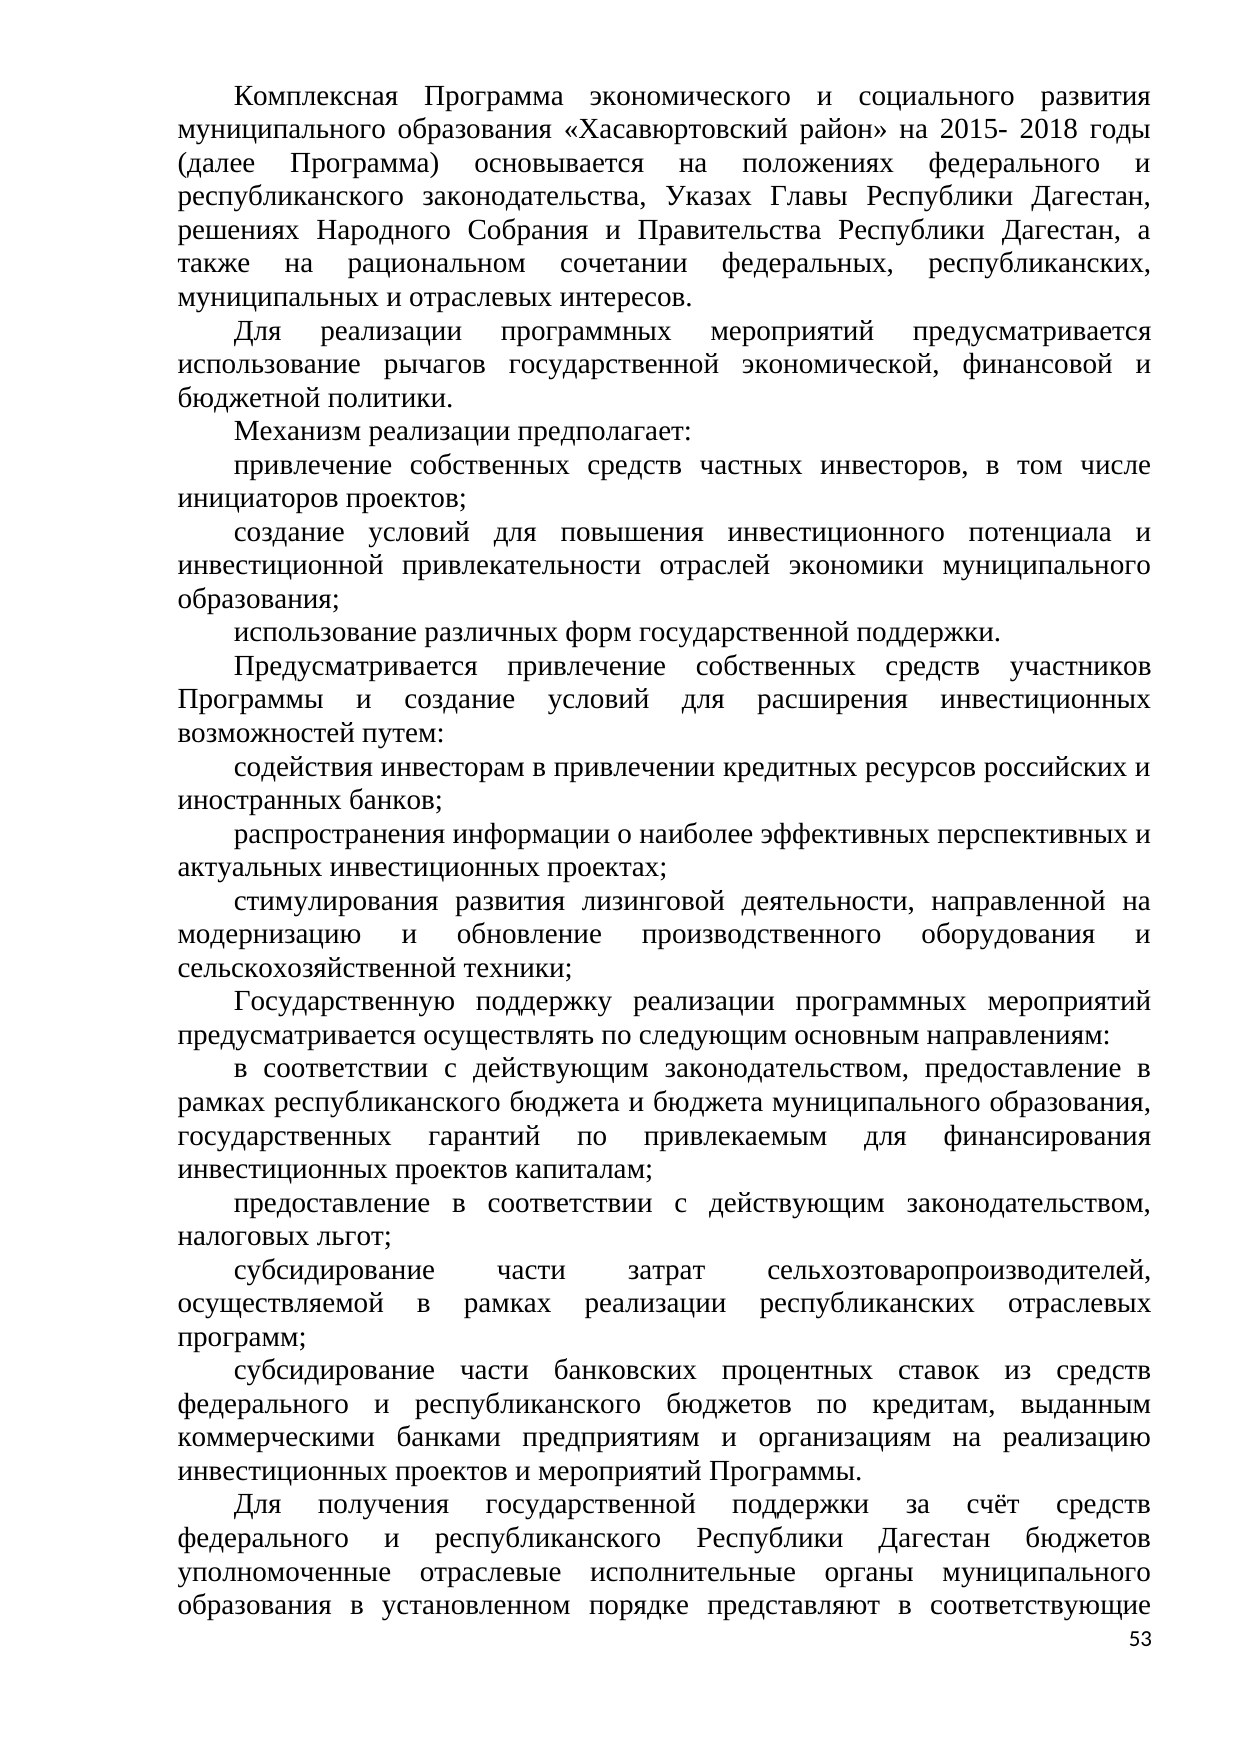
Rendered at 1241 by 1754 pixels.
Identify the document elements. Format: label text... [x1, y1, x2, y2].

text стимулирования развития лизинговой деятельности, направленной на модернизацию и обновление производственного оборудования и сельскохозяйственной техники; [177, 883, 1152, 983]
text использование различных форм государственной поддержки. [177, 614, 1152, 648]
text Для реализации программных мероприятий предусматривается использование рычагов государственной экономической, финансовой и бюджетной политики. [177, 313, 1152, 413]
text создание условий для повышения инвестиционного потенциала и инвестиционной привлекательности отраслей экономики муниципального образования; [177, 514, 1152, 614]
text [177, 1487, 1152, 1621]
text предоставление в соответствии с действующим законодательством, налоговых льгот; [177, 1185, 1152, 1252]
text Государственную поддержку реализации программных мероприятий предусматривается осуществлять по следующим основным направлениям: [177, 983, 1152, 1051]
text содействия инвесторам в привлечении кредитных ресурсов российских и иностранных банков; [177, 749, 1152, 816]
text субсидирование части затрат сельхозтоваропроизводителей, осуществляемой в рамках реализации республиканских отраслевых программ; [177, 1252, 1152, 1352]
text распространения информации о наиболее эффективных перспективных и актуальных инвестиционных проектах; [177, 816, 1152, 883]
text субсидирование части банковских процентных ставок из средств федерального и республиканского бюджетов по кредитам, выданным коммерческими банками предприятиям и организациям на реализацию инвестиционных проектов и мероприятий Программы. [177, 1352, 1152, 1487]
text в соответствии с действующим законодательством, предоставление в рамках республиканского бюджета и бюджета муниципального образования, государственных гарантий по привлекаемым для финансирования инвестиционных проектов капиталам; [177, 1051, 1152, 1185]
text привлечение собственных средств частных инвесторов, в том числе инициаторов проектов; [177, 447, 1152, 514]
text Предусматривается привлечение собственных средств участников Программы и создание условий для расширения инвестиционных возможностей путем: [177, 648, 1152, 749]
text Комплексная Программа экономического и социального развития муниципального образования «Хасавюртовский район» на 2015- 2018 годы (далее Программа) основывается на положениях федерального и республиканского законодательства, Указах Главы Республики Дагестан, решениях Народного Собрания и Правительства Республики Дагестан, а также на рациональном сочетании федеральных, республиканских, муниципальных и отраслевых интересов. [177, 78, 1152, 313]
text Механизм реализации предполагает: [177, 413, 1152, 447]
